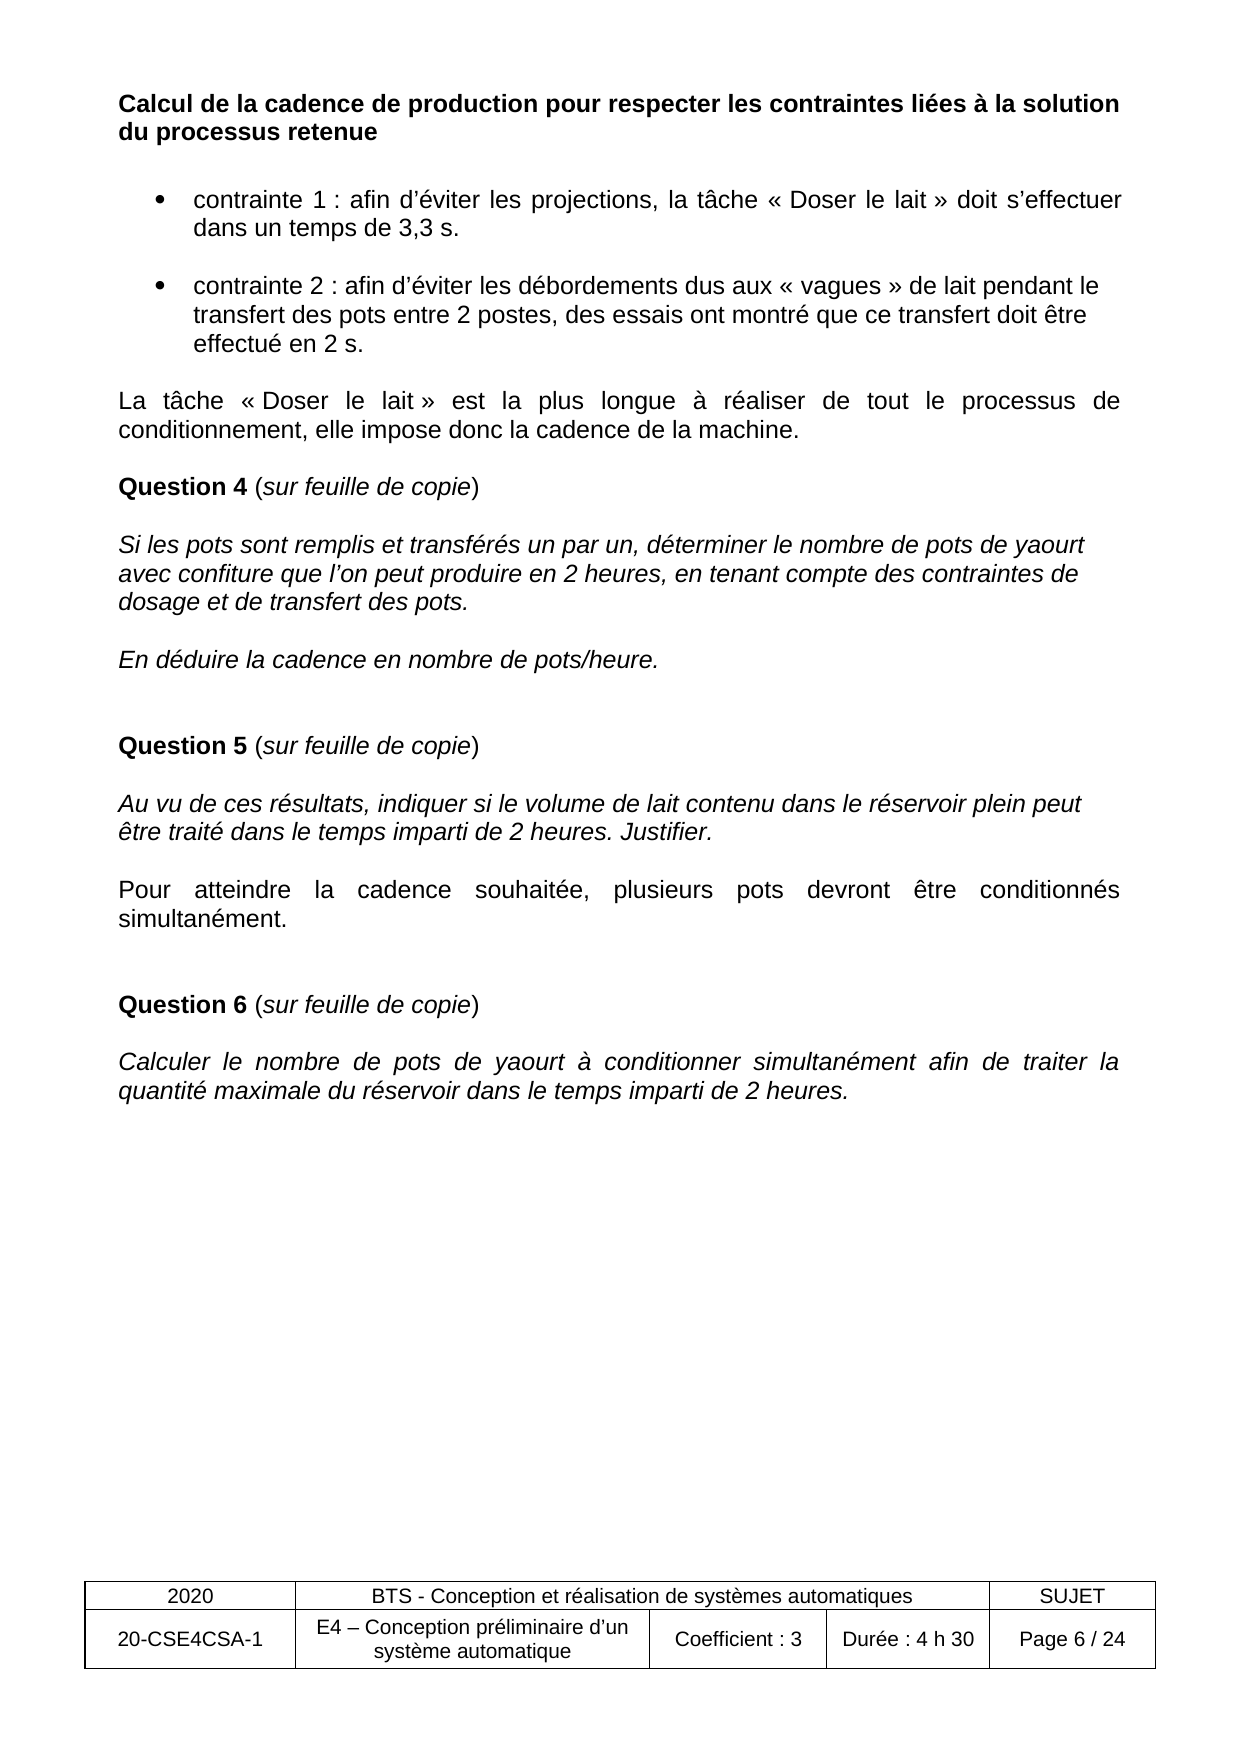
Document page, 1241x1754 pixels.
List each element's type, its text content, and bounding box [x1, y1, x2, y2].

text Calcul de la cadence de production pour respecter les contraintes liées à la solution du processus retenue [118, 89, 1122, 146]
text Question 4 (sur feuille de copie) [118, 472, 1122, 501]
text Calculer le nombre de pots de yaourt à conditionner simultanément afin de traiter la quantité maximale du réservoir dans le temps imparti de 2 heures. [118, 1047, 1122, 1105]
text Question 6 (sur feuille de copie) [118, 990, 1122, 1018]
list contrainte 2 : afin d’éviter les débordements dus aux « vagues » de lait pendant le transfert des pots entre 2 postes, des essais ont montré que ce transfert doit être effectué en 2 s. [156, 271, 1122, 357]
list contrainte 1 : afin d’éviter les projections, la tâche « Doser le lait » doit s’effectuer dans un temps de 3,3 s. [156, 184, 1122, 242]
text Au vu de ces résultats, indiquer si le volume de lait contenu dans le réservoir plein peut être traité dans le temps imparti de 2 heures. Justifier. [118, 788, 1122, 846]
text Si les pots sont remplis et transférés un par un, déterminer le nombre de pots de yaourt avec confiture que l’on peut produire en 2 heures, en tenant compte des contraintes de dosage et de transfert des pots. [118, 530, 1122, 616]
text En déduire la cadence en nombre de pots/heure. [118, 645, 1122, 673]
text Question 5 (sur feuille de copie) [118, 731, 1122, 760]
text Pour atteindre la cadence souhaitée, plusieurs pots devront être conditionnés simultanément. [118, 875, 1122, 932]
text La tâche « Doser le lait » est la plus longue à réaliser de tout le processus de conditionnement, elle impose donc la cadence de la machine. [118, 386, 1122, 443]
